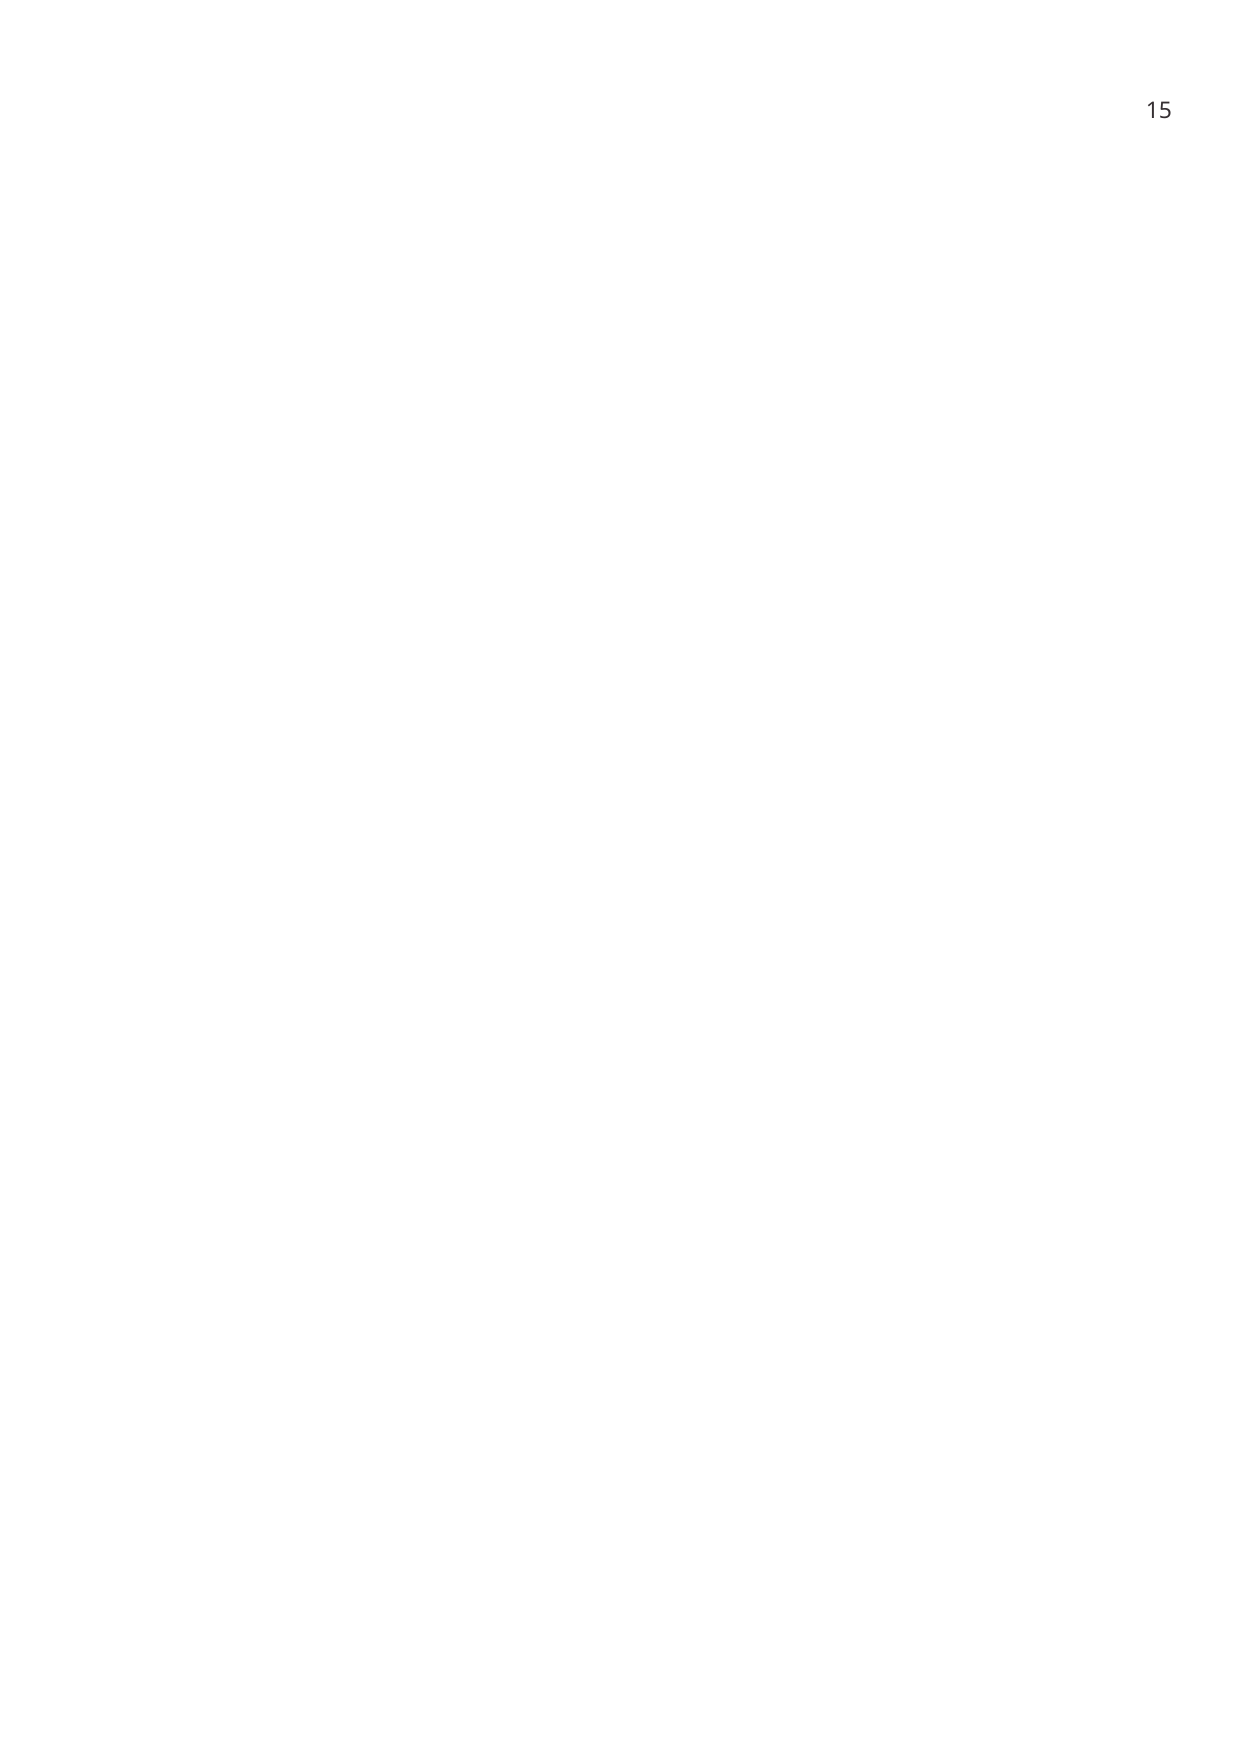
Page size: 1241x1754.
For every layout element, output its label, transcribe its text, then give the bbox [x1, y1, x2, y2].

text 15 [0, 94, 1172, 125]
